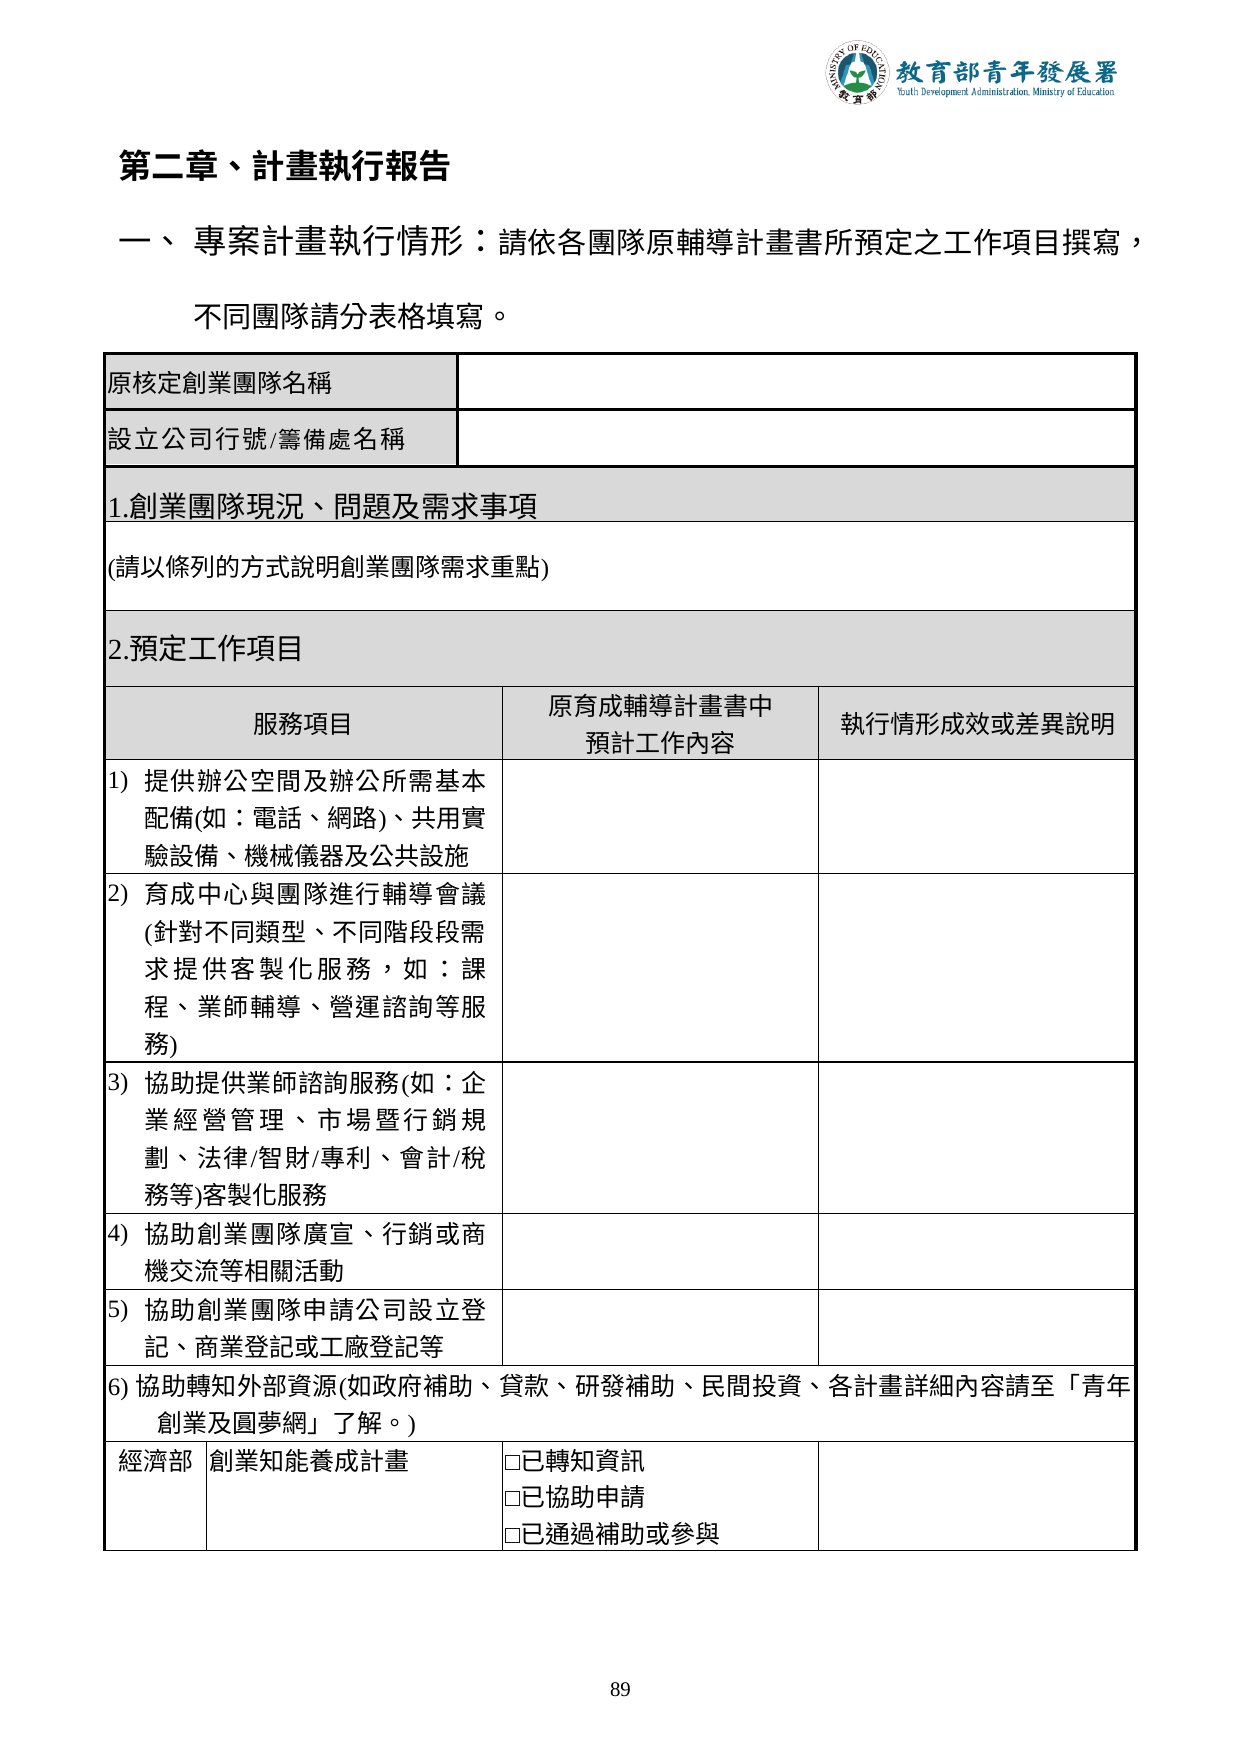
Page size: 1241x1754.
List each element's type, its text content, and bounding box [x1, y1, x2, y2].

table_cell 服務項目 [106, 687, 502, 759]
table_cell [819, 1290, 1134, 1364]
table_cell 5) [106, 1290, 141, 1364]
table_cell (請以條列的方式說明創業團隊需求重點) [106, 522, 1134, 610]
list 專案計畫執行情形：請依各團隊原輔導計畫書所預定之工作項目撰寫，不同團隊請分表格填寫。 [118, 202, 1122, 352]
table_cell 原育成輔導計畫書中 預計工作內容 [503, 687, 818, 759]
table_cell 設立公司行號/籌備處名稱 [106, 411, 456, 464]
table_cell [819, 1442, 1134, 1550]
table_cell [503, 1063, 818, 1212]
table_cell [503, 760, 818, 873]
table_cell 提供辦公空間及辦公所需基本配備(如：電話、網路)、共用實驗設備、機械儀器及公共設施 [141, 760, 502, 873]
table_cell [503, 1214, 818, 1288]
table_cell 2.預定工作項目 [106, 611, 1134, 686]
table_cell [819, 874, 1134, 1061]
table_cell 1.創業團隊現況、問題及需求事項 [106, 468, 1134, 521]
table_cell 4) [106, 1214, 141, 1288]
table_cell 育成中心與團隊進行輔導會議(針對不同類型、不同階段段需求提供客製化服務，如：課程、業師輔導、營運諮詢等服務) [141, 874, 502, 1061]
table_cell 協助創業團隊申請公司設立登記、商業登記或工廠登記等 [141, 1290, 502, 1364]
table_cell 經濟部 [106, 1442, 206, 1550]
table_cell [819, 760, 1134, 873]
table_cell 協助創業團隊廣宣、行銷或商機交流等相關活動 [141, 1214, 502, 1288]
table_cell 創業知能養成計畫 [207, 1442, 502, 1550]
table_cell 3) [106, 1063, 141, 1212]
table_cell 2) [106, 874, 141, 1061]
table_cell 6) 協助轉知外部資源(如政府補助、貸款、研發補助、民間投資、各計畫詳細內容請至「青年創業及圓夢網」了解。) [106, 1366, 1134, 1441]
table_cell [819, 1063, 1134, 1212]
table_cell [503, 874, 818, 1061]
picture [818, 35, 1123, 109]
table_cell 執行情形成效或差異說明 [819, 687, 1134, 759]
text 第二章、計畫執行報告 [118, 127, 1122, 202]
table_cell [459, 411, 1134, 464]
table_header 原核定創業團隊名稱 [106, 355, 456, 408]
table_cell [503, 1442, 818, 1550]
table_cell 協助提供業師諮詢服務(如：企業經營管理、市場暨行銷規劃、法律/智財/專利、會計/稅務等)客製化服務 [141, 1063, 502, 1212]
table_cell 1) [106, 760, 141, 873]
table_cell [819, 1214, 1134, 1288]
table_cell [503, 1290, 818, 1364]
table_header [459, 355, 1134, 408]
